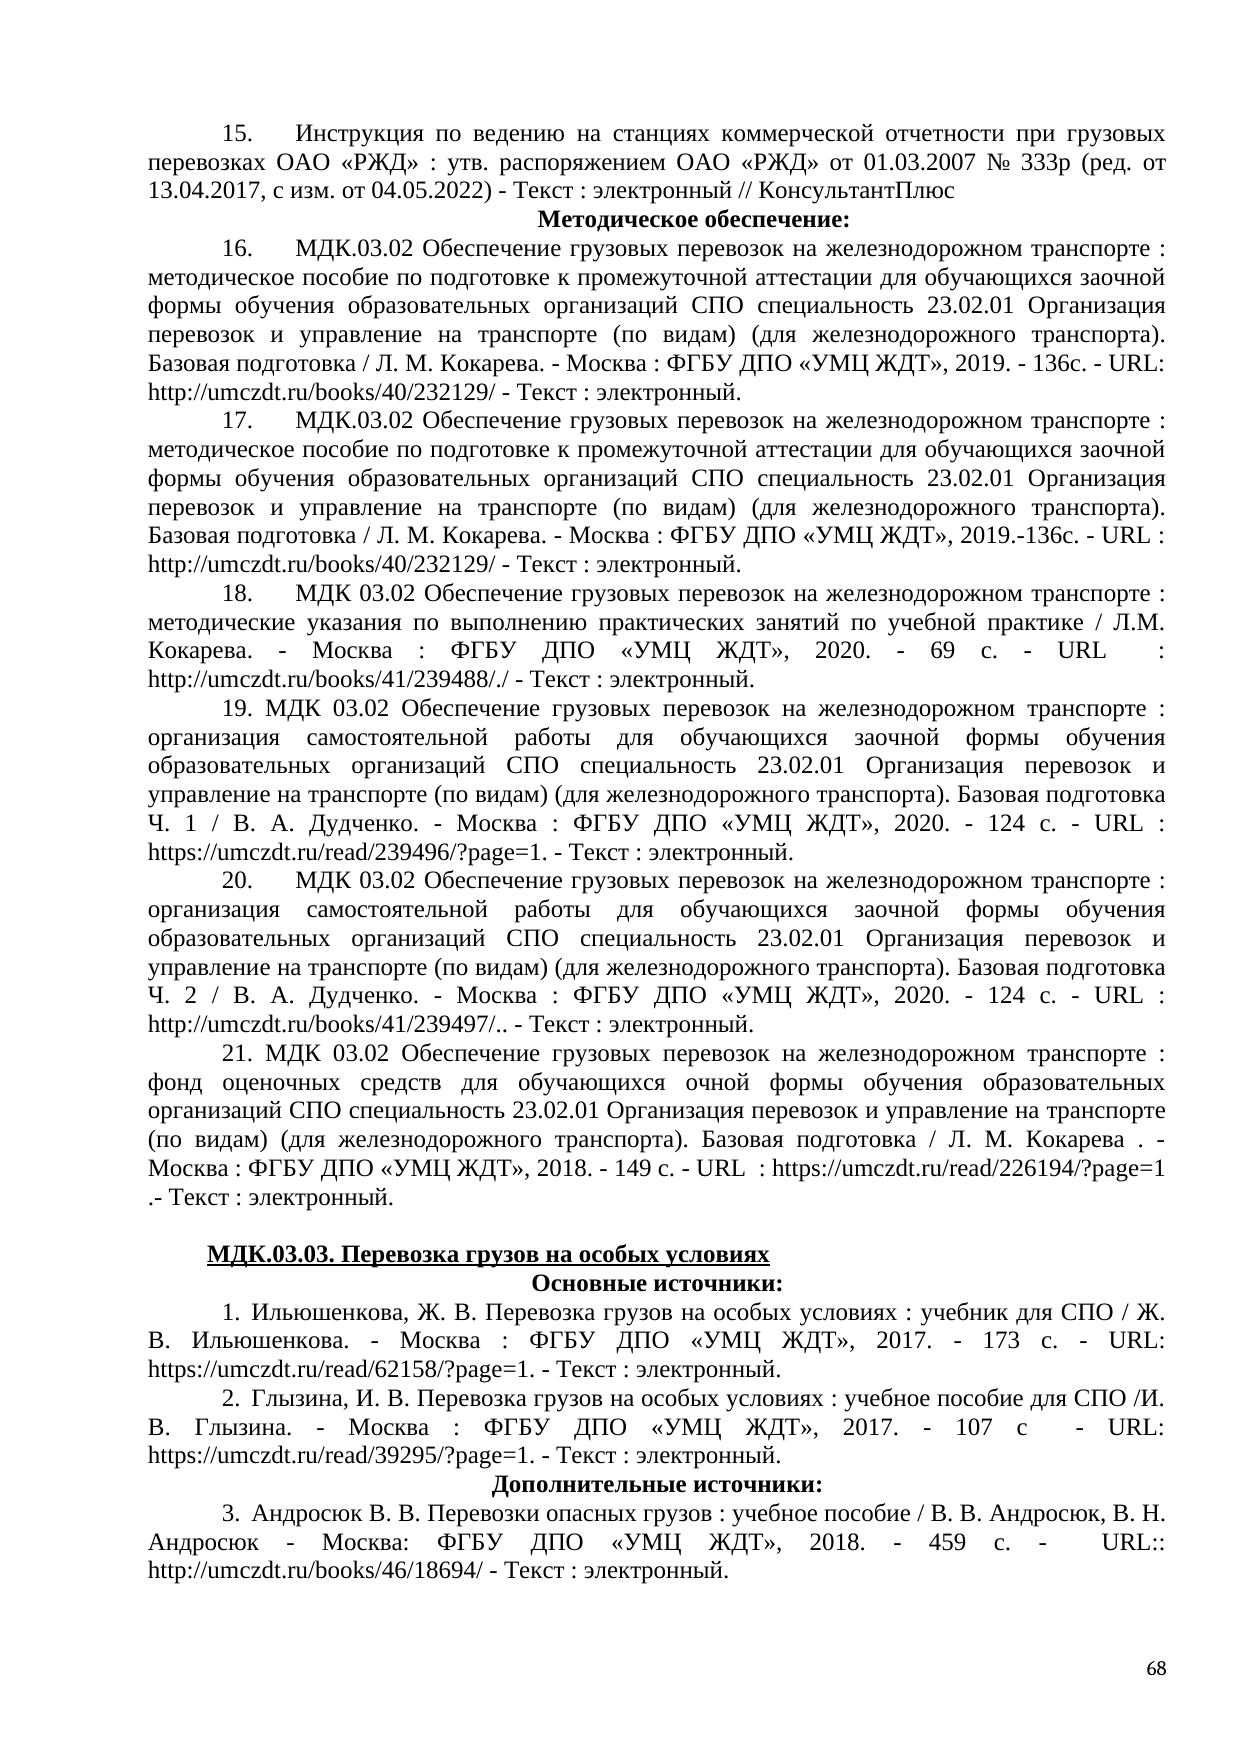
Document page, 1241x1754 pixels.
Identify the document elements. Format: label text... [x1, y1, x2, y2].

list Глызина, И. В. Перевозка грузов на особых условиях : учебное пособие для СПО /И. В. Глызина. - Москва : ФГБУ ДПО «УМЦ ЖДТ», 2017. - 107 с - URL: https://umczdt.ru/read/39295/?page=1. - Текст : электронный. [148, 1383, 1167, 1469]
list Инструкция по ведению на станциях коммерческой отчетности при грузовых перевозках ОАО «РЖД» : утв. распоряжением ОАО «РЖД» от 01.03.2007 № 333р (ред. от 13.04.2017, с изм. от 04.05.2022) - Текст : электронный // КонсультантПлюс [148, 118, 1167, 204]
list Андросюк В. В. Перевозки опасных грузов : учебное пособие / В. В. Андросюк, В. Н. Андросюк - Москва: ФГБУ ДПО «УМЦ ЖДТ», 2018. - 459 с. - URL:: http://umczdt.ru/books/46/18694/ - Текст : электронный. [148, 1498, 1167, 1584]
text Дополнительные источники: [148, 1469, 1167, 1498]
text 21. МДК 03.02 Обеспечение грузовых перевозок на железнодорожном транспорте : фонд оценочных средств для обучающихся очной формы обучения образовательных организаций СПО специальность 23.02.01 Организация перевозок и управление на транспорте (по видам) (для железнодорожного транспорта). Базовая подготовка / Л. М. Кокарева . - Москва : ФГБУ ДПО «УМЦ ЖДТ», 2018. - 149 c. - URL : https://umczdt.ru/read/226194/?page=1 .- Текст : электронный. [148, 1038, 1167, 1211]
text 19. МДК 03.02 Обеспечение грузовых перевозок на железнодорожном транспорте : организация самостоятельной работы для обучающихся заочной формы обучения образовательных организаций СПО специальность 23.02.01 Организация перевозок и управление на транспорте (по видам) (для железнодорожного транспорта). Базовая подготовка Ч. 1 / В. А. Дудченко. - Москва : ФГБУ ДПО «УМЦ ЖДТ», 2020. - 124 с. - URL : https://umczdt.ru/read/239496/?page=1. - Текст : электронный. [148, 693, 1167, 866]
text Основные источники: [148, 1268, 1167, 1297]
text 16. МДК.03.02 Обеспечение грузовых перевозок на железнодорожном транспорте : методическое пособие по подготовке к промежуточной аттестации для обучающихся заочной формы обучения образовательных организаций СПО специальность 23.02.01 Организация перевозок и управление на транспорте (по видам) (для железнодорожного транспорта). Базовая подготовка / Л. М. Кокарева. - Москва : ФГБУ ДПО «УМЦ ЖДТ», 2019. - 136с. - URL: http://umczdt.ru/books/40/232129/ - Текст : электронный. [148, 233, 1167, 406]
text МДК.03.03. Перевозка грузов на особых условиях [148, 1239, 1167, 1268]
text 18. МДК 03.02 Обеспечение грузовых перевозок на железнодорожном транспорте : методические указания по выполнению практических занятий по учебной практике / Л.М. Кокарева. - Москва : ФГБУ ДПО «УМЦ ЖДТ», 2020. - 69 с. - URL : http://umczdt.ru/books/41/239488/./ - Текст : электронный. [148, 578, 1167, 693]
text Методическое обеспечение: [222, 204, 1167, 233]
list Ильюшенкова, Ж. В. Перевозка грузов на особых условиях : учебник для СПО / Ж. В. Ильюшенкова. - Москва : ФГБУ ДПО «УМЦ ЖДТ», 2017. - 173 с. - URL: https://umczdt.ru/read/62158/?page=1. - Текст : электронный. [148, 1297, 1167, 1383]
text 20. МДК 03.02 Обеспечение грузовых перевозок на железнодорожном транспорте : организация самостоятельной работы для обучающихся заочной формы обучения образовательных организаций СПО специальность 23.02.01 Организация перевозок и управление на транспорте (по видам) (для железнодорожного транспорта). Базовая подготовка Ч. 2 / В. А. Дудченко. - Москва : ФГБУ ДПО «УМЦ ЖДТ», 2020. - 124 с. - URL : http://umczdt.ru/books/41/239497/.. - Текст : электронный. [148, 866, 1167, 1038]
text 17. МДК.03.02 Обеспечение грузовых перевозок на железнодорожном транспорте : методическое пособие по подготовке к промежуточной аттестации для обучающихся заочной формы обучения образовательных организаций СПО специальность 23.02.01 Организация перевозок и управление на транспорте (по видам) (для железнодорожного транспорта). Базовая подготовка / Л. М. Кокарева. - Москва : ФГБУ ДПО «УМЦ ЖДТ», 2019.-136с. - URL : http://umczdt.ru/books/40/232129/ - Текст : электронный. [148, 406, 1167, 578]
